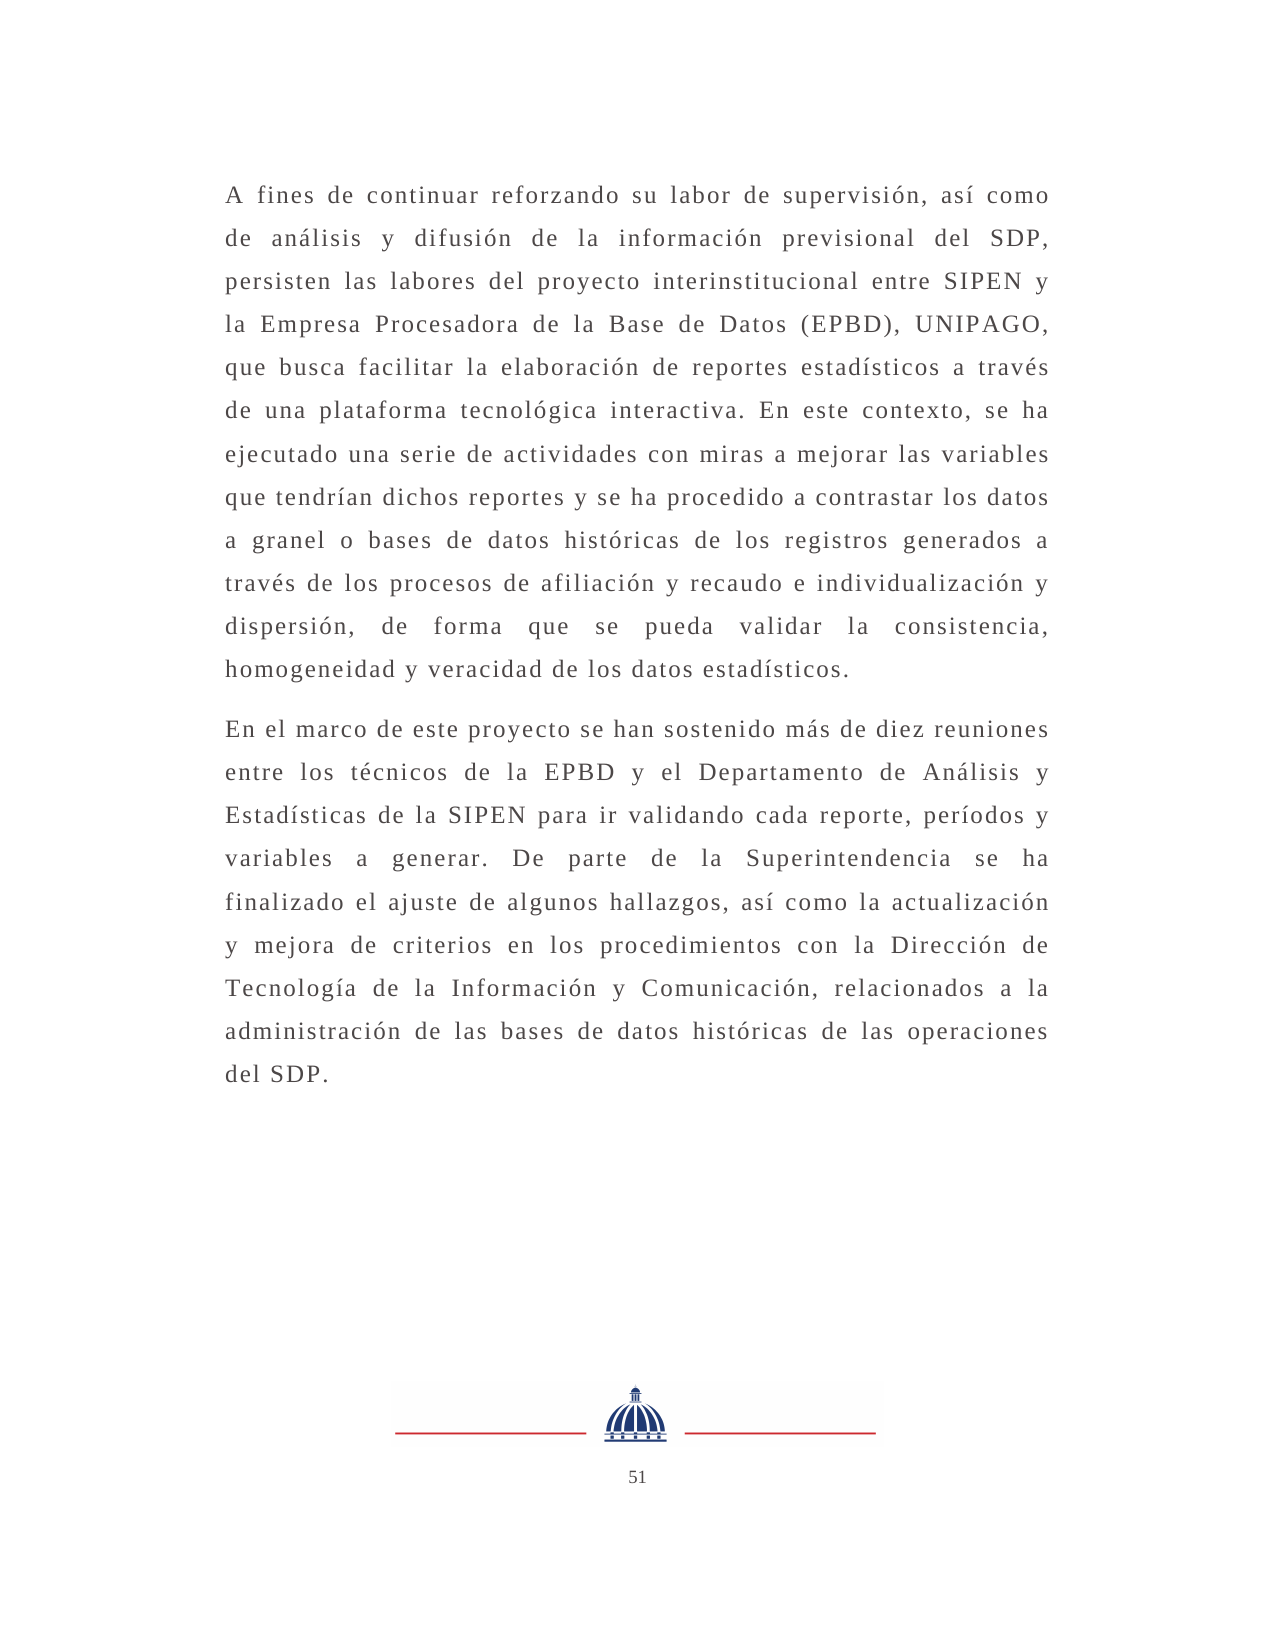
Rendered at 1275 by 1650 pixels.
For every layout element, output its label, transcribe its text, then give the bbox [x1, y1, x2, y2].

text A fines de continuar reforzando su labor de supervisión, así como de análisis y difusión de la información previsional del SDP, persisten las labores del proyecto interinstitucional entre SIPEN y la Empresa Procesadora de la Base de Datos (EPBD), UNIPAGO, que busca facilitar la elaboración de reportes estadísticos a través de una plataforma tecnológica interactiva. En este contexto, se ha ejecutado una serie de actividades con miras a mejorar las variables que tendrían dichos reportes y se ha procedido a contrastar los datos a granel o bases de datos históricas de los registros generados a través de los procesos de afiliación y recaudo e individualización y dispersión, de forma que se pueda validar la consistencia, homogeneidad y veracidad de los datos estadísticos. [225, 180, 1050, 683]
text En el marco de este proyecto se han sostenido más de diez reuniones entre los técnicos de la EPBD y el Departamento de Análisis y Estadísticas de la SIPEN para ir validando cada reporte, períodos y variables a generar. De parte de la Superintendencia se ha finalizado el ajuste de algunos hallazgos, así como la actualización y mejora de criterios en los procedimientos con la Dirección de Tecnología de la Información y Comunicación, relacionados a la administración de las bases de datos históricas de las operaciones del SDP. [225, 714, 1050, 1088]
picture [391, 1381, 884, 1447]
